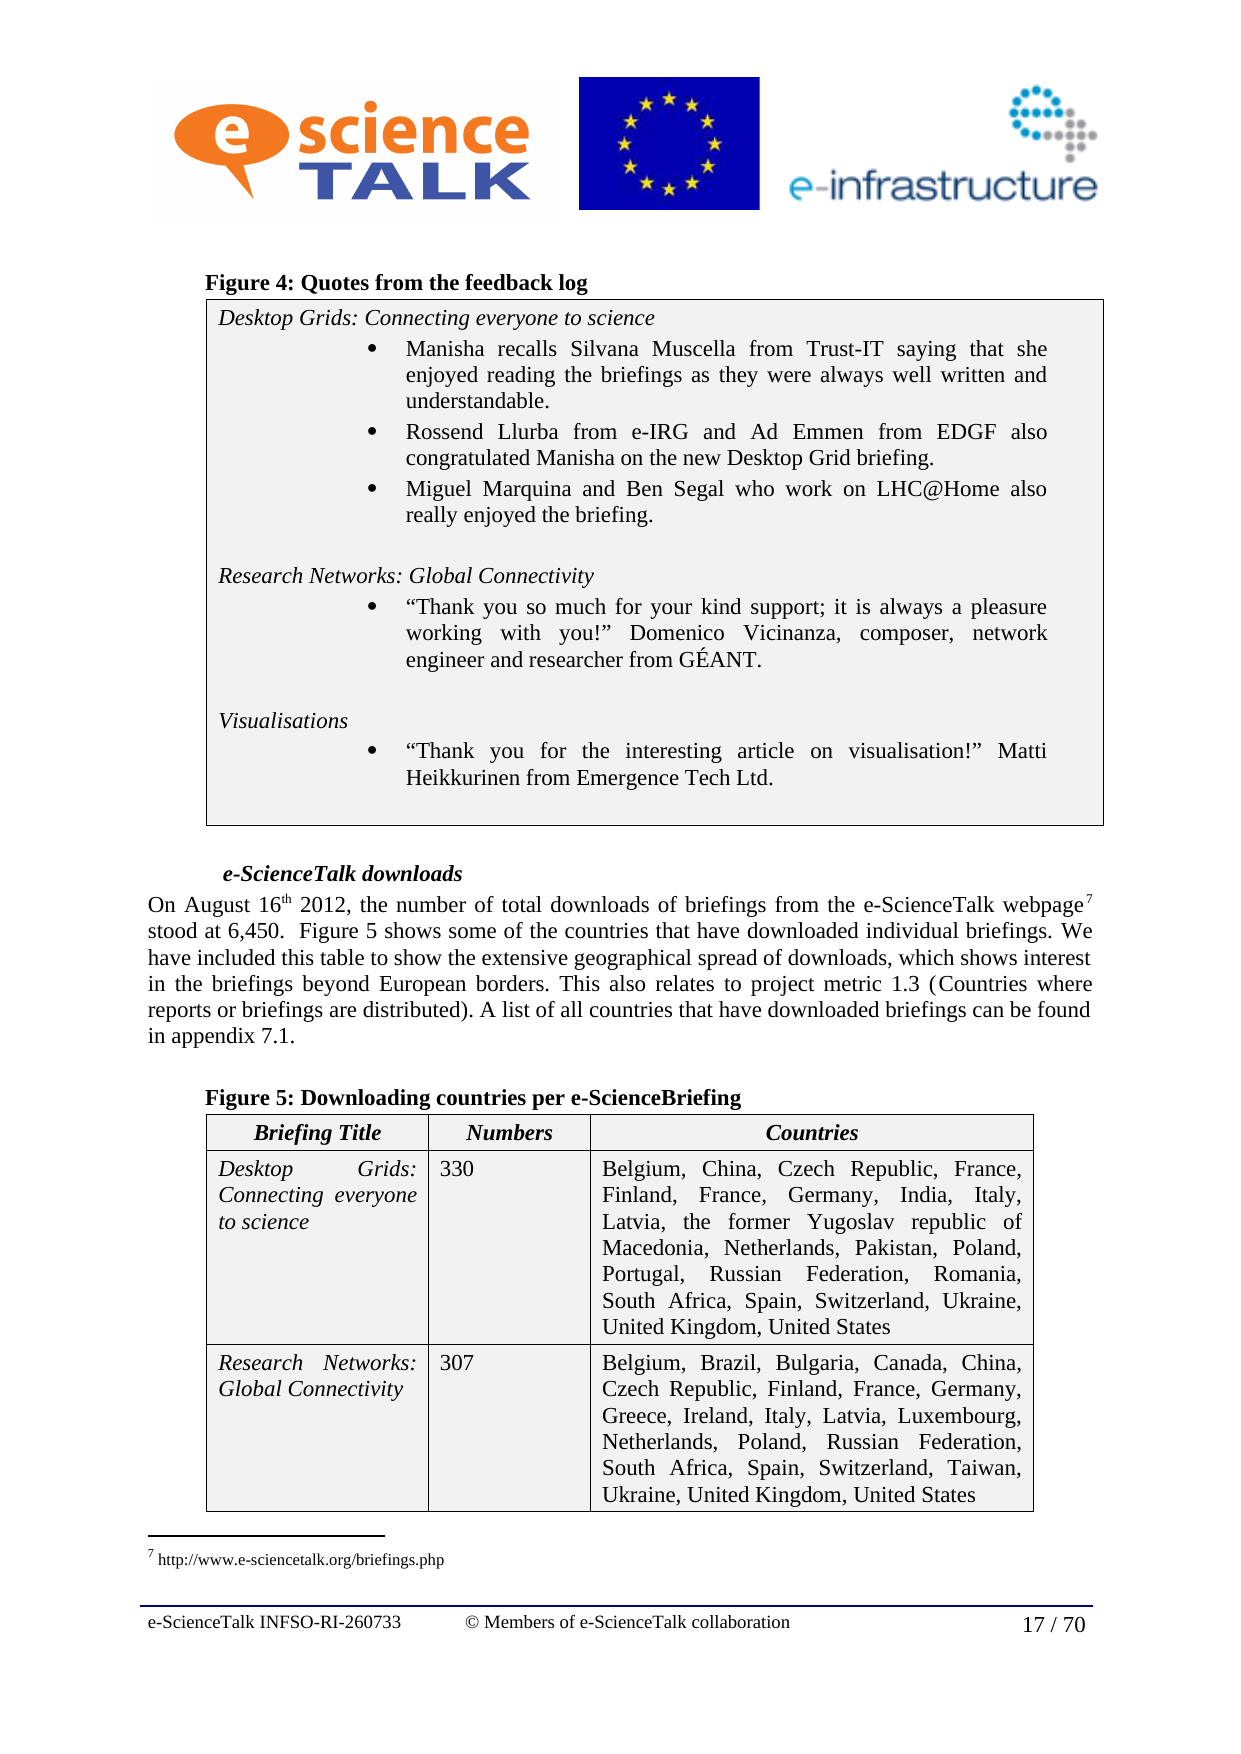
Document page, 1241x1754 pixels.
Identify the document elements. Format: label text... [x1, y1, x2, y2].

table_cell 330 [429, 1151, 590, 1344]
text e-ScienceTalk downloads [148, 860, 1092, 887]
text Figure 4: Quotes from the feedback log [148, 269, 1092, 295]
table_cell 307 [429, 1345, 590, 1511]
picture [147, 77, 558, 226]
table_header Briefing Title [207, 1115, 428, 1150]
table_header Desktop Grids: Connecting everyone to science Manisha recalls Silvana Muscella from Trust-IT saying that she enjoyed reading the briefings as they were always well written and understandable. Rossend Llurba from e-IRG and Ad Emmen from EDGF also congratulated Manisha on the new Desktop Grid briefing. Miguel Marquina and Ben Segal who work on LHC@Home also really enjoyed the briefing. Research Networks: Global Connectivity “Thank you so much for your kind support; it is always a pleasure working with you!” Domenico Vicinanza, composer, network engineer and researcher from GÉANT. Visualisations “Thank you for the interesting article on visualisation!” Matti Heikkurinen from Emergence Tech Ltd. [207, 300, 1103, 824]
picture [579, 77, 760, 210]
text On August 16th 2012, the number of total downloads of briefings from the e-ScienceTalk webpage stood at 6,450. Figure 5 shows some of the countries that have downloaded individual briefings. We have included this table to show the extensive geographical spread of downloads, which shows interest in the briefings beyond European borders. This also relates to project metric 1.3 (Countries where reports or briefings are distributed). A list of all countries that have downloaded briefings can be found in appendix 7.1. [148, 891, 1092, 1049]
table_cell Desktop Grids: Connecting everyone to science [207, 1151, 428, 1344]
picture [782, 77, 1106, 210]
table_header Countries [591, 1115, 1033, 1150]
table_cell Belgium, China, Czech Republic, France, Finland, France, Germany, India, Italy, Latvia, the former Yugoslav republic of Macedonia, Netherlands, Pakistan, Poland, Portugal, Russian Federation, Romania, South Africa, Spain, Switzerland, Ukraine, United Kingdom, United States [591, 1151, 1033, 1344]
table_cell Research Networks: Global Connectivity [207, 1345, 428, 1511]
table_header Numbers [429, 1115, 590, 1150]
text Figure 5: Downloading countries per e-ScienceBriefing [148, 1084, 1092, 1110]
table_cell Belgium, Brazil, Bulgaria, Canada, China, Czech Republic, Finland, France, Germany, Greece, Ireland, Italy, Latvia, Luxembourg, Netherlands, Poland, Russian Federation, South Africa, Spain, Switzerland, Taiwan, Ukraine, United Kingdom, United States [591, 1345, 1033, 1511]
